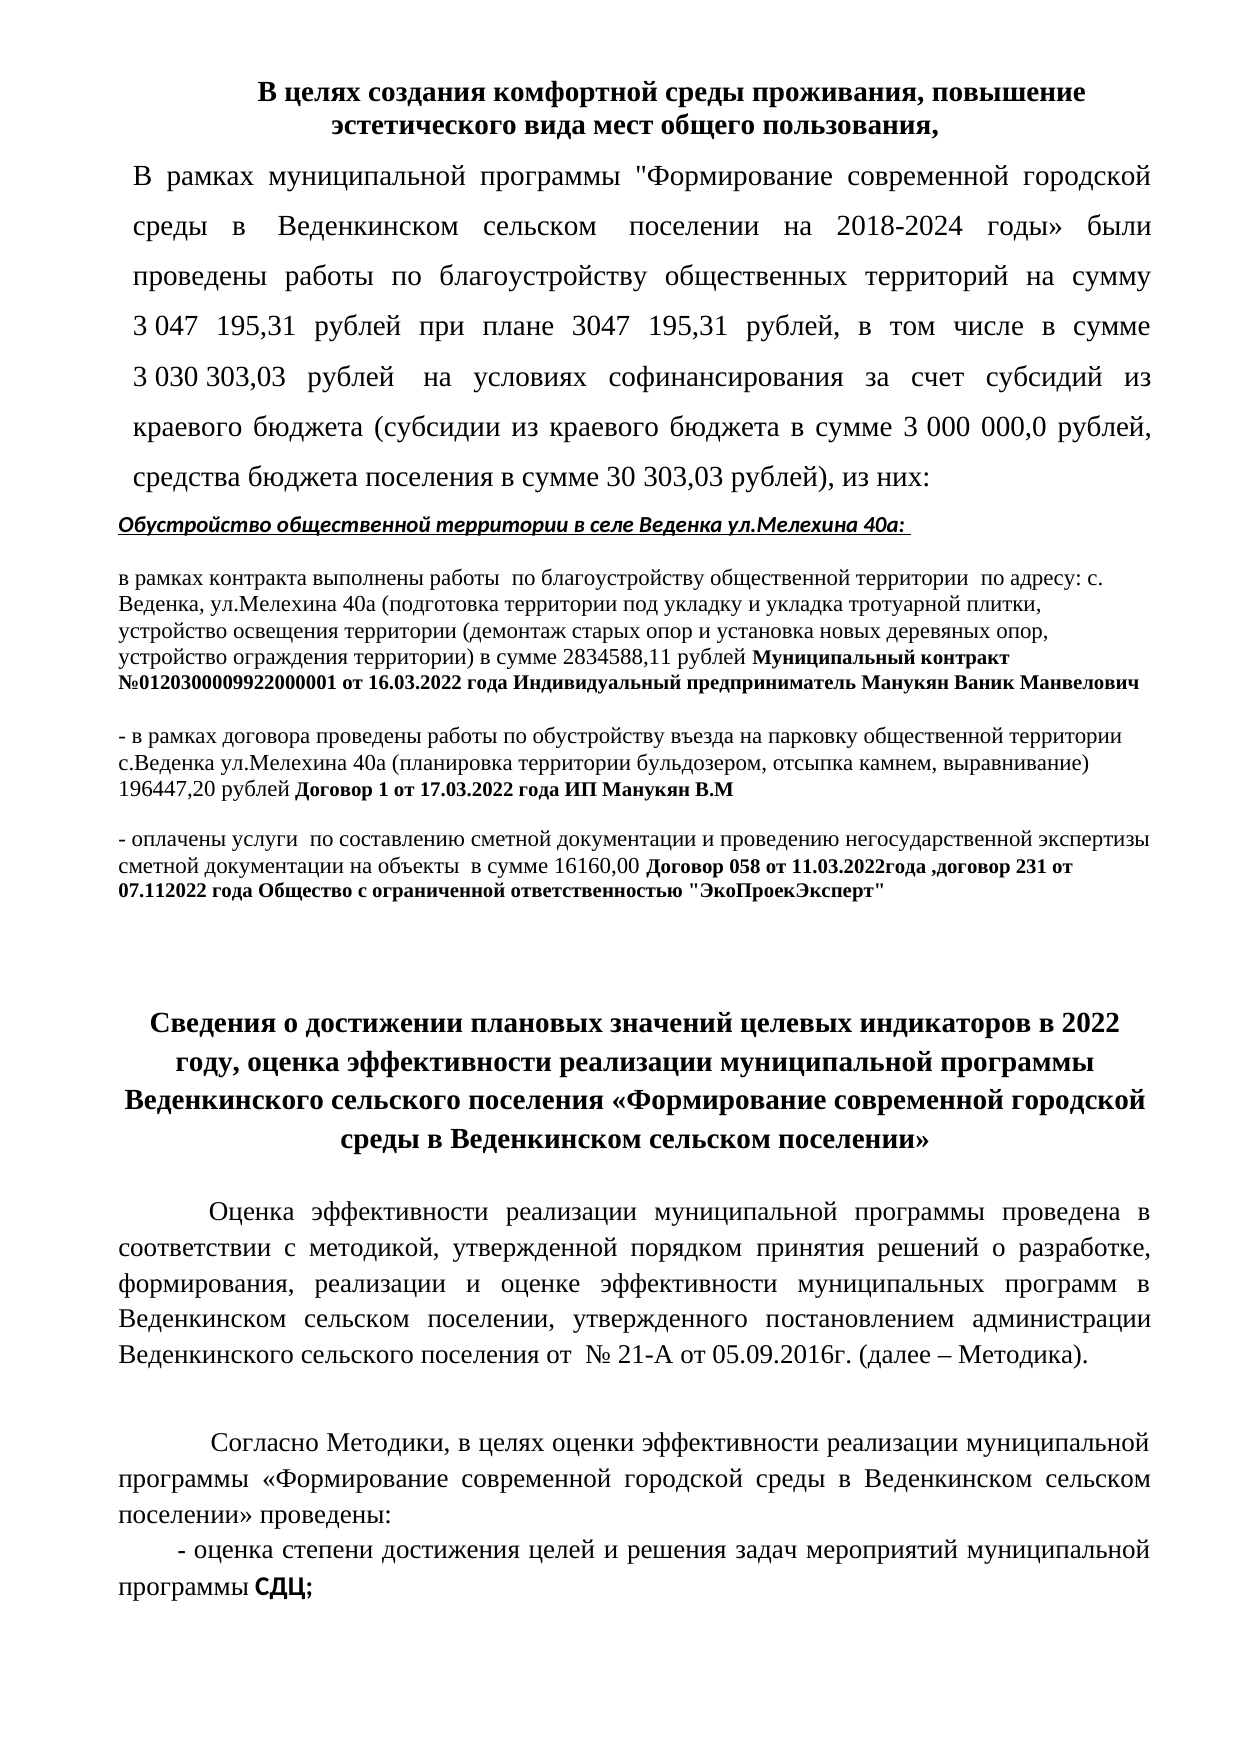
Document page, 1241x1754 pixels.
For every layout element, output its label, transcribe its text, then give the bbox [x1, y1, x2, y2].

text - оплачены услуги по составлению сметной документации и проведению негосударственной экспертизы сметной документации на объекты в сумме 16160,00 Договор 058 от 11.03.2022года ,договор 231 от 07.112022 года Общество с ограниченной ответственностью "ЭкоПроекЭксперт" [118, 826, 1152, 902]
text Согласно Методики, в целях оценки эффективности реализации муниципальной программы «Формирование современной городской среды в Веденкинском сельском поселении» проведены: [118, 1426, 1152, 1529]
text - в рамках договора проведены работы по обустройству въезда на парковку общественной территории с.Веденка ул.Мелехина 40а (планировка территории бульдозером, отсыпка камнем, выравнивание) 196447,20 рублей Договор 1 от 17.03.2022 года ИП Манукян В.М [118, 722, 1152, 801]
text В целях создания комфортной среды проживания, повышение эстетического вида мест общего пользования, [118, 74, 1152, 141]
text В рамках муниципальной программы "Формирование современной городской среды в Веденкинском сельском поселении на 2018-2024 годы» были проведены работы по благоустройству общественных территорий на сумму 3 047 195,31 рублей при плане 3047 195,31 рублей, в том числе в сумме 3 030 303,03 рублей на условиях софинансирования за счет субсидий из краевого бюджета (субсидии из краевого бюджета в сумме 3 000 000,0 рублей, средства бюджета поселения в сумме 30 303,03 рублей), из них: [118, 158, 1152, 493]
text Сведения о достижении плановых значений целевых индикаторов в 2022 году, оценка эффективности реализации муниципальной программы Веденкинского сельского поселения «Формирование современной городской среды в Веденкинском сельском поселении» [118, 1005, 1152, 1154]
text в рамках контракта выполнены работы по благоустройству общественной территории по адресу: с. Веденка, ул.Мелехина 40а (подготовка территории под укладку и укладка тротуарной плитки, устройство освещения территории (демонтаж старых опор и установка новых деревяных опор, устройство ограждения территории) в сумме 2834588,11 рублей Муниципальный контракт №0120300009922000001 от 16.03.2022 года Индивидуальный предприниматель Манукян Ваник Манвелович [118, 564, 1152, 694]
text - оценка степени достижения целей и решения задач мероприятий муниципальной программы СДЦ; [118, 1533, 1152, 1603]
text Оценка эффективности реализации муниципальной программы проведена в соответствии с методикой, утвержденной порядком принятия решений о разработке, формирования, реализации и оценке эффективности муниципальных программ в Веденкинском сельском поселении, утвержденного постановлением администрации Веденкинского сельского поселения от № 21-А от 05.09.2016г. (далее – Методика). [118, 1195, 1152, 1369]
text Обустройство общественной территории в селе Веденка ул.Мелехина 40а: [118, 510, 1152, 538]
